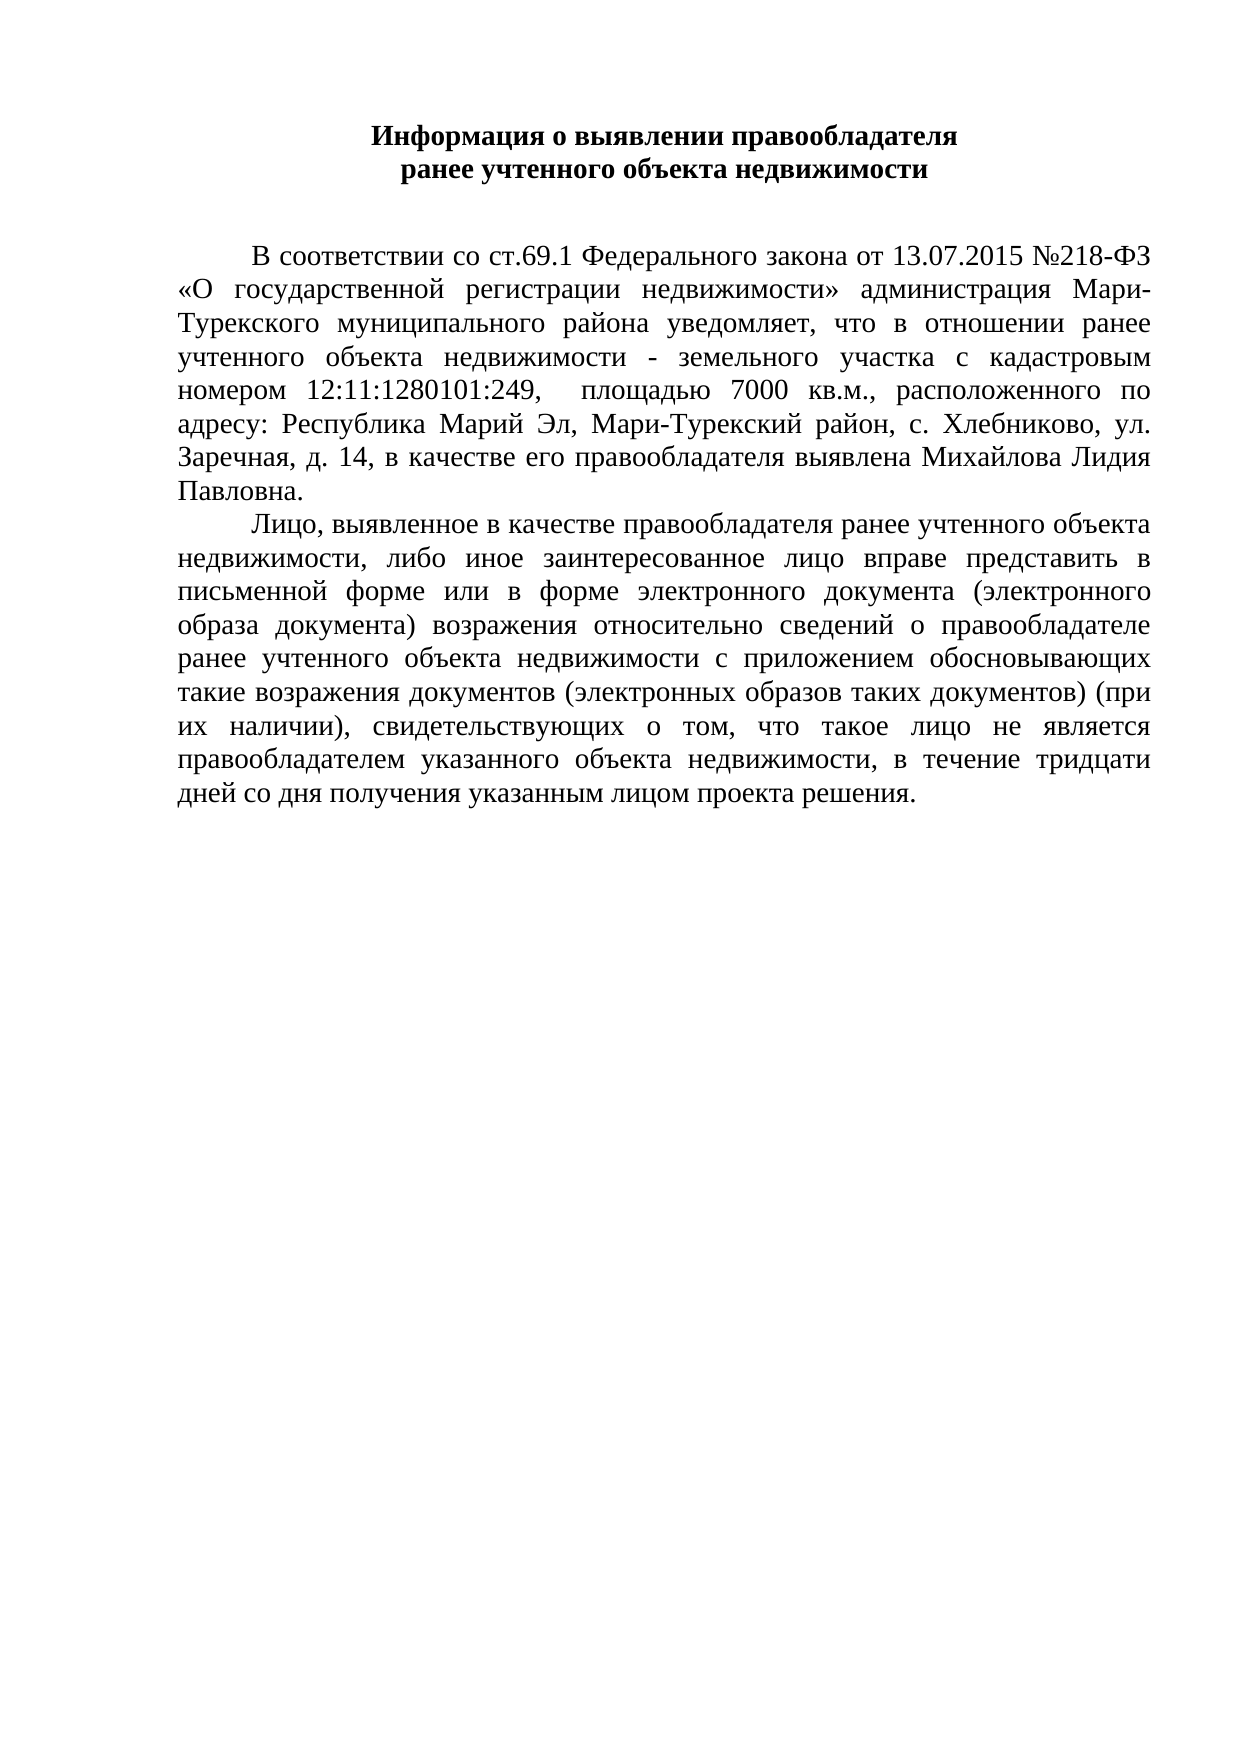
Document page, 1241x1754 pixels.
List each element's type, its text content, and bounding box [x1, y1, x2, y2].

text В соответствии со ст.69.1 Федерального закона от 13.07.2015 №218-ФЗ «О государственной регистрации недвижимости» администрация Мари-Турекского муниципального района уведомляет, что в отношении ранее учтенного объекта недвижимости - земельного участка с кадастровым номером 12:11:1280101:249, площадью 7000 кв.м., расположенного по адресу: Республика Марий Эл, Мари-Турекский район, с. Хлебниково, ул. Заречная, д. 14, в качестве его правообладателя выявлена Михайлова Лидия Павловна. [177, 238, 1152, 506]
text Лицо, выявленное в качестве правообладателя ранее учтенного объекта недвижимости, либо иное заинтересованное лицо вправе представить в письменной форме или в форме электронного документа (электронного образа документа) возражения относительно сведений о правообладателе ранее учтенного объекта недвижимости с приложением обосновывающих такие возражения документов (электронных образов таких документов) (при их наличии), свидетельствующих о том, что такое лицо не является правообладателем указанного объекта недвижимости, в течение тридцати дней со дня получения указанным лицом проекта решения. [177, 506, 1152, 808]
text ранее учтенного объекта недвижимости [177, 152, 1152, 185]
text Информация о выявлении правообладателя [177, 118, 1152, 152]
